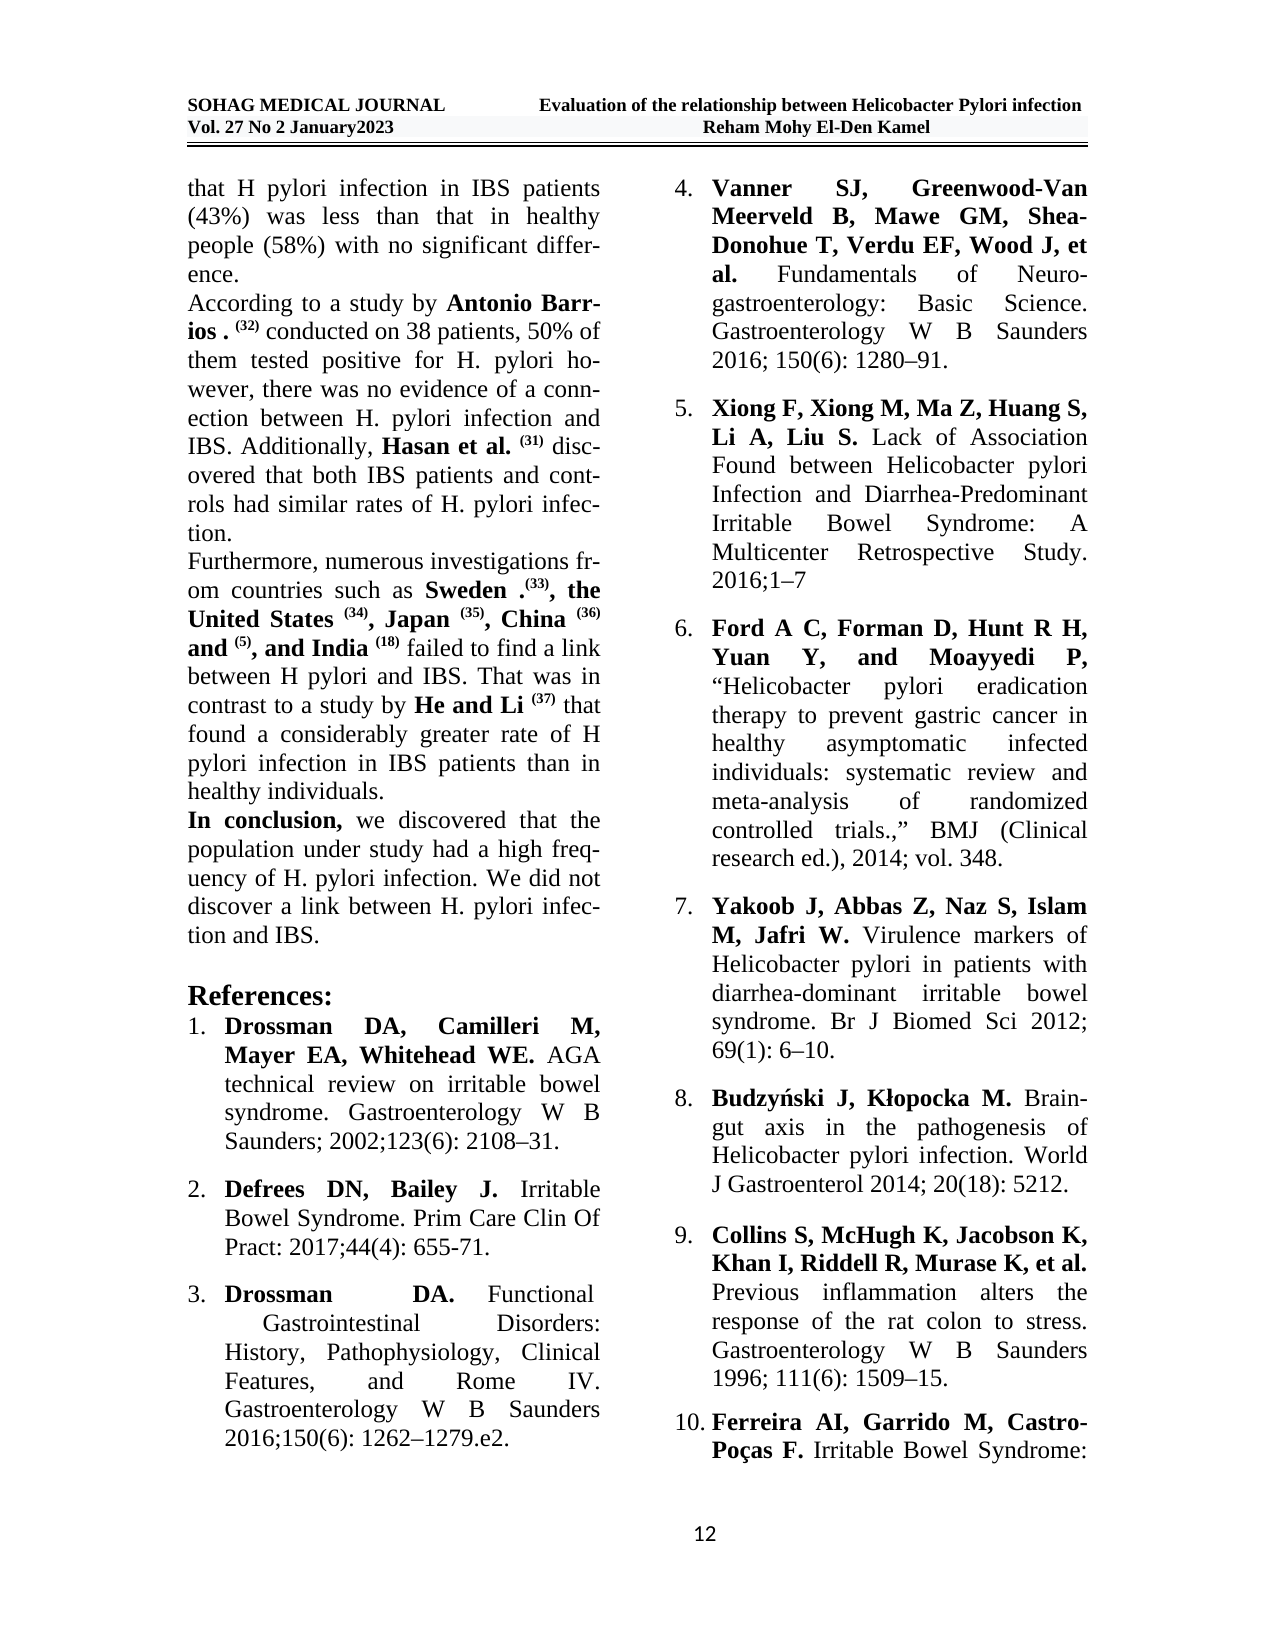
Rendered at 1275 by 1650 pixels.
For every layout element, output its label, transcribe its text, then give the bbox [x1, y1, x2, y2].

list Defrees DN, Bailey J. Irritable Bowel Syndrome. Prim Care Clin Of Pract: 2017;44(4): 655-71. [187, 1174, 601, 1260]
text Furthermore, numerous investigations fr-om countries such as Sweden .(33), the United States (34), Japan (35), China (36) and (5), and India (18) failed to find a link between H pylori and IBS. That was in contrast to a study by He and Li (37) that found a considerably greater rate of H pylori infection in IBS patients than in healthy individuals. [187, 546, 601, 604]
list Ford A C, Forman D, Hunt R H, Yuan Y, and Moayyedi P, “Helicobacter pylori eradication therapy to prevent gastric cancer in healthy asymptomatic infected individuals: systematic review and meta-analysis of randomized controlled trials.,” BMJ (Clinical research ed.), 2014; vol. 348. [674, 613, 1088, 872]
text References: [187, 978, 638, 1011]
text Furthermore, numerous investigations fr-om countries such as Sweden .(33), the United States (34), Japan (35), China (36) and (5), and India (18) failed to find a link between H pylori and IBS. That was in contrast to a study by He and Li (37) that found a considerably greater rate of H pylori infection in IBS patients than in healthy individuals. [187, 633, 601, 805]
list Ferreira AI, Garrido M, Castro-Poças F. Irritable Bowel Syndrome: News from an Old Disorder. GE Port J Gastroenterol. 2020;27(4):255-268 [674, 1407, 1088, 1464]
list Budzyński J, Kłopocka M. Brain-gut axis in the pathogenesis of Helicobacter pylori infection. World J Gastroenterol 2014; 20(18): 5212. [674, 1083, 1088, 1198]
list Xiong F, Xiong M, Ma Z, Huang S, Li A, Liu S. Lack of Association Found between Helicobacter pylori Infection and Diarrhea-Predominant Irritable Bowel Syndrome: A Multicenter Retrospective Study. 2016;1–7 [674, 393, 1088, 594]
text According to a study by Antonio Barr-ios . (32) conducted on 38 patients, 50% of them tested positive for H. pylori ho-wever, there was no evidence of a conn-ection between H. pylori infection and IBS. Additionally, Hasan et al. (31) disc-overed that both IBS patients and cont-rols had similar rates of H. pylori infec-tion. [187, 288, 601, 546]
list Drossman DA. Functional Gastrointestinal Disorders: History, Pathophysiology, Clinical Features, and Rome IV. Gastroenterology W B Saunders 2016;150(6): 1262–1279.e2. [187, 1279, 601, 1452]
list Drossman DA, Camilleri M, Mayer EA, Whitehead WE. AGA technical review on irritable bowel syndrome. Gastroenterology W B Saunders; 2002;123(6): 2108–31. [187, 1011, 601, 1155]
list Vanner SJ, Greenwood-Van Meerveld B, Mawe GM, Shea-Donohue T, Verdu EF, Wood J, et al. Fundamentals of Neuro-gastroenterology: Basic Science. Gastroenterology W B Saunders 2016; 150(6): 1280–91. [674, 173, 1088, 374]
list Collins S, McHugh K, Jacobson K, Khan I, Riddell R, Murase K, et al. Previous inflammation alters the response of the rat colon to stress. Gastroenterology W B Saunders 1996; 111(6): 1509–15. [674, 1220, 1088, 1392]
text In conclusion, we discovered that the population under study had a high freq-uency of H. pylori infection. We did not discover a link between H. pylori infec-tion and IBS. [187, 805, 601, 949]
list Yakoob J, Abbas Z, Naz S, Islam M, Jafri W. Virulence markers of Helicobacter pylori in patients with diarrhea-dominant irritable bowel syndrome. Br J Biomed Sci 2012; 69(1): 6–10. [674, 891, 1088, 1064]
